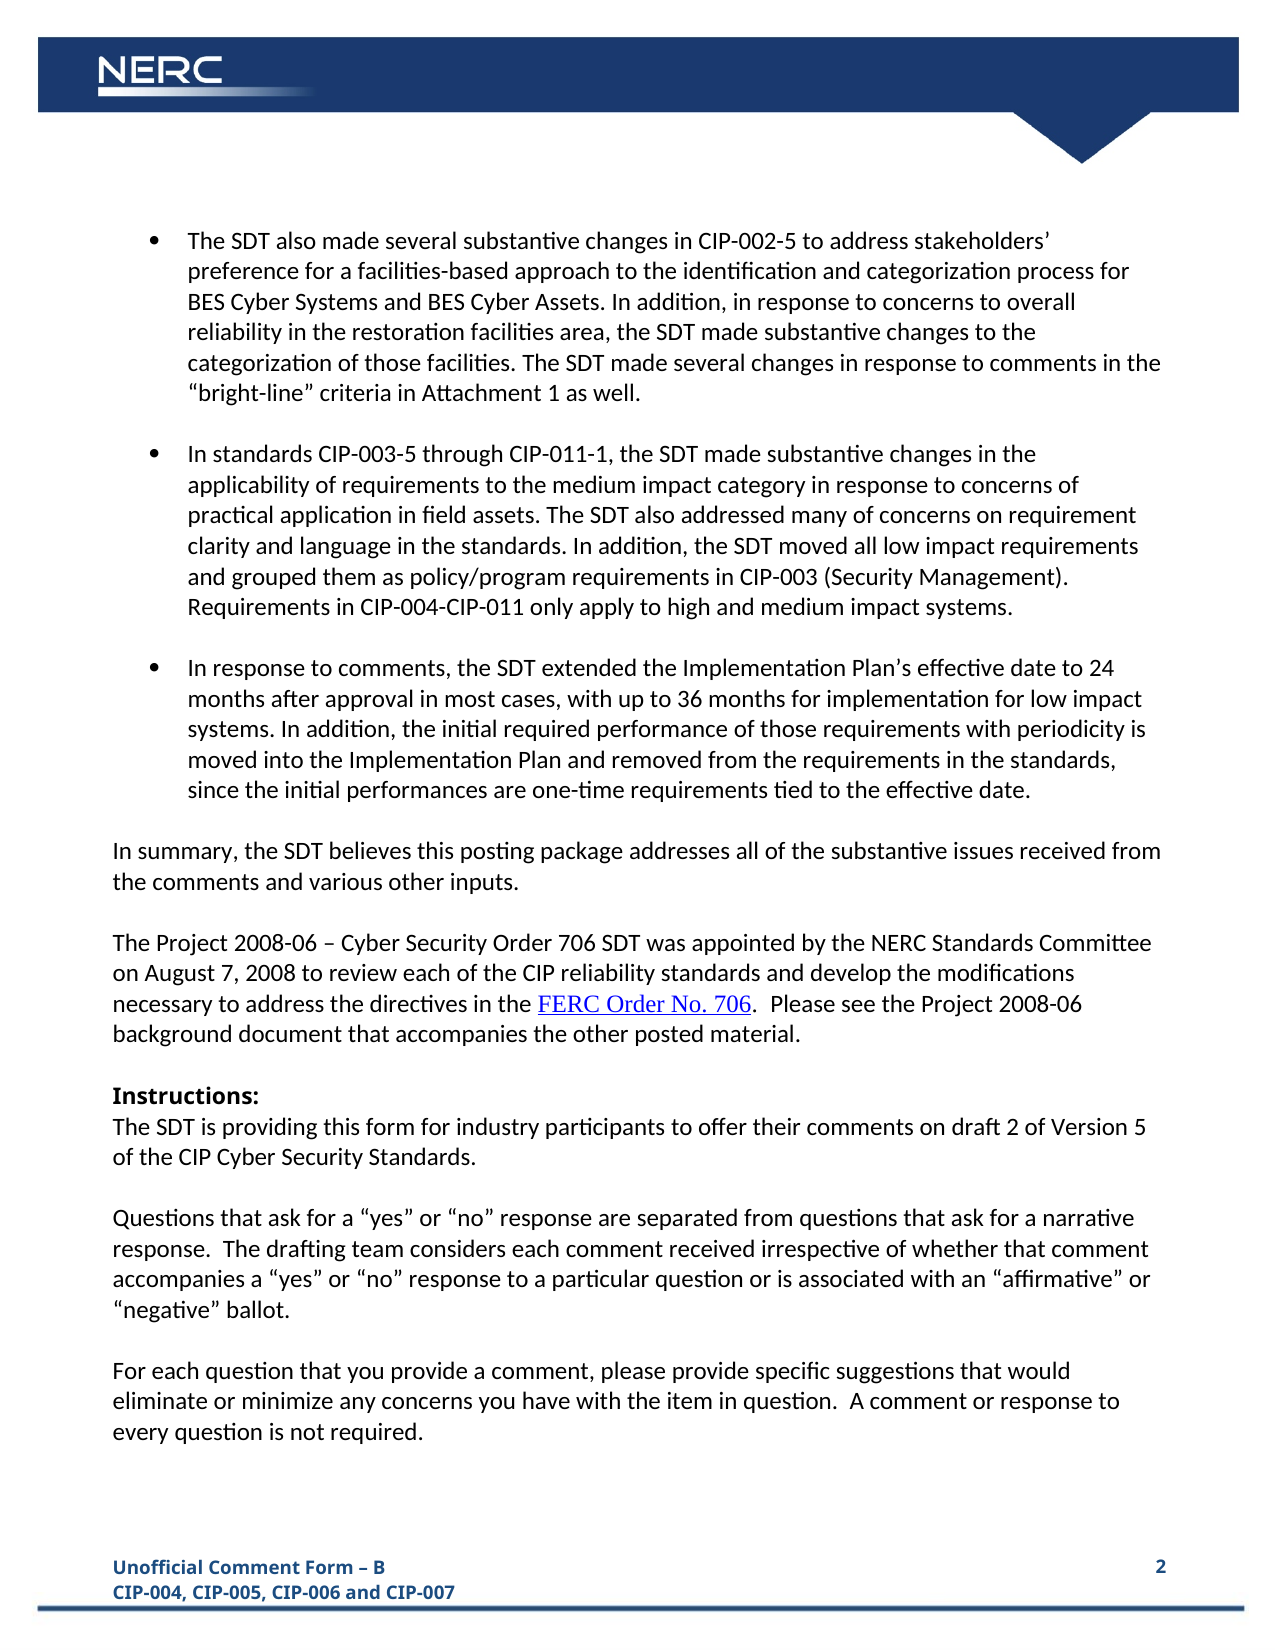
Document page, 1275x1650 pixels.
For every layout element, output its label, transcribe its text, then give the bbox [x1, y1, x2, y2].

text The Project 2008-06 – Cyber Security Order 706 SDT was appointed by the NERC Standards Committee on August 7, 2008 to review each of the CIP reliability standards and develop the modifications necessary to address the directives in the FERC Order No. 706. Please see the Project 2008-06 background document that accompanies the other posted material. [112, 927, 1162, 1049]
text For each question that you provide a comment, please provide specific suggestions that would eliminate or minimize any concerns you have with the item in question. A comment or response to every question is not required. [112, 1355, 1162, 1447]
text Questions that ask for a “yes” or “no” response are separated from questions that ask for a narrative response. The drafting team considers each comment received irrespective of whether that comment accompanies a “yes” or “no” response to a particular question or is associated with an “affirmative” or “negative” ballot. [112, 1202, 1162, 1324]
text Instructions: [112, 1079, 1162, 1111]
text The SDT is providing this form for industry participants to offer their comments on draft 2 of Version 5 of the CIP Cyber Security Standards. [112, 1111, 1162, 1172]
text In summary, the SDT believes this posting package addresses all of the substantive issues received from the comments and various other inputs. [112, 835, 1162, 896]
picture [0, 1592, 1275, 1650]
picture [0, 0, 1275, 164]
list The SDT also made several substantive changes in CIP-002-5 to address stakeholders’ preference for a facilities-based approach to the identification and categorization process for BES Cyber Systems and BES Cyber Assets. In addition, in response to concerns to overall reliability in the restoration facilities area, the SDT made substantive changes to the categorization of those facilities. The SDT made several changes in response to comments in the “bright-line” criteria in Attachment 1 as well. [150, 225, 1162, 408]
list In response to comments, the SDT extended the Implementation Plan’s effective date to 24 months after approval in most cases, with up to 36 months for implementation for low impact systems. In addition, the initial required performance of those requirements with periodicity is moved into the Implementation Plan and removed from the requirements in the standards, since the initial performances are one-time requirements tied to the effective date. [150, 652, 1162, 805]
list In standards CIP-003-5 through CIP-011-1, the SDT made substantive changes in the applicability of requirements to the medium impact category in response to concerns of practical application in field assets. The SDT also addressed many of concerns on requirement clarity and language in the standards. In addition, the SDT moved all low impact requirements and grouped them as policy/program requirements in CIP-003 (Security Management). Requirements in CIP-004-CIP-011 only apply to high and medium impact systems. [150, 439, 1162, 622]
